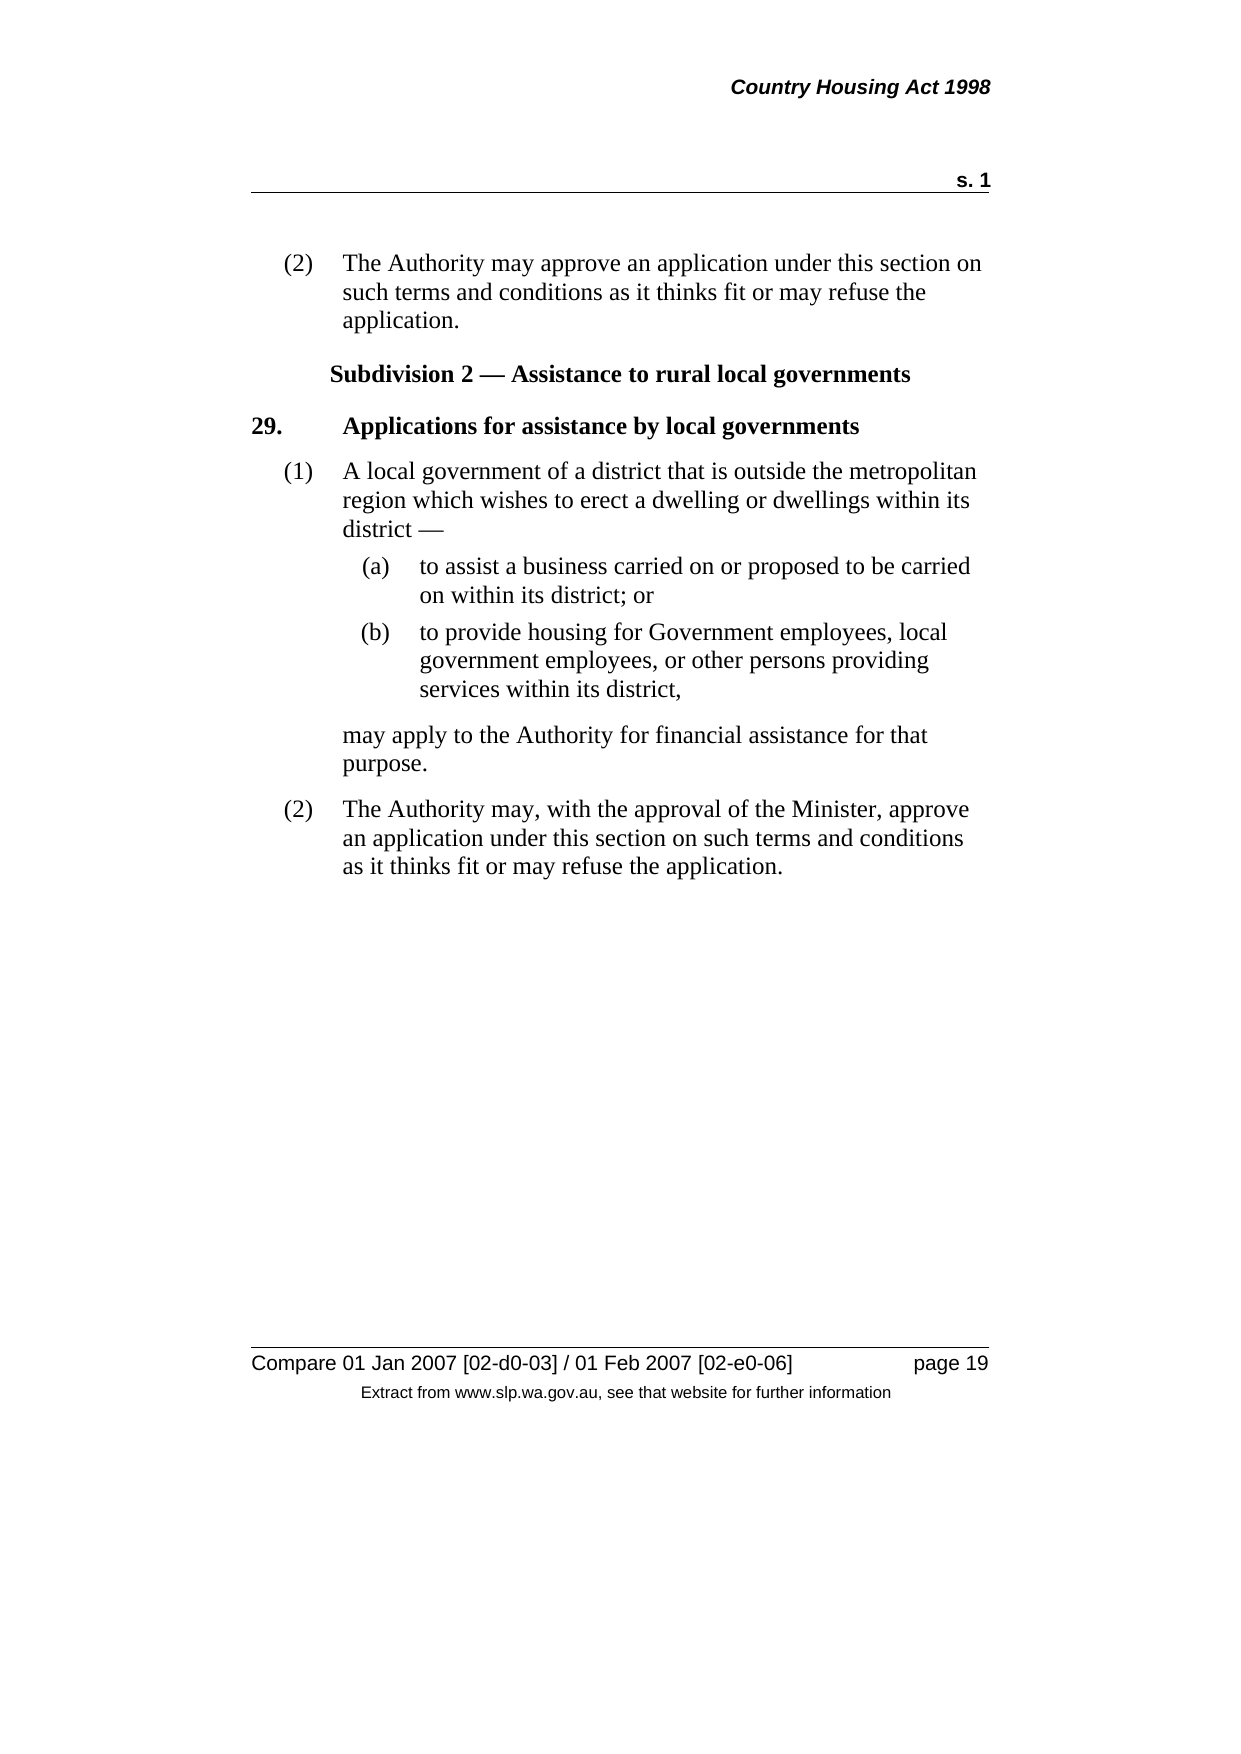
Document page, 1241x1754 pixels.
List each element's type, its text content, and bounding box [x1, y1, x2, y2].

text may apply to the Authority for financial assistance for that purpose. [251, 720, 989, 777]
text (2) The Authority may, with the approval of the Minister, approve an application under this section on such terms and conditions as it thinks fit or may refuse the application. [251, 794, 989, 880]
text (b) to provide housing for Government employees, local government employees, or other persons providing services within its district, [251, 617, 989, 703]
text (a) to assist a business carried on or proposed to be carried on within its district; or [251, 551, 989, 608]
text (2) The Authority may approve an application under this section on such terms and conditions as it thinks fit or may refuse the application. [251, 248, 989, 334]
subtitle Subdivision 2 — Assistance to rural local governments [251, 359, 989, 388]
text (1) A local government of a district that is outside the metropolitan region which wishes to erect a dwelling or dwellings within its district — [251, 456, 989, 543]
subtitle 29. Applications for assistance by local governments [251, 411, 989, 440]
